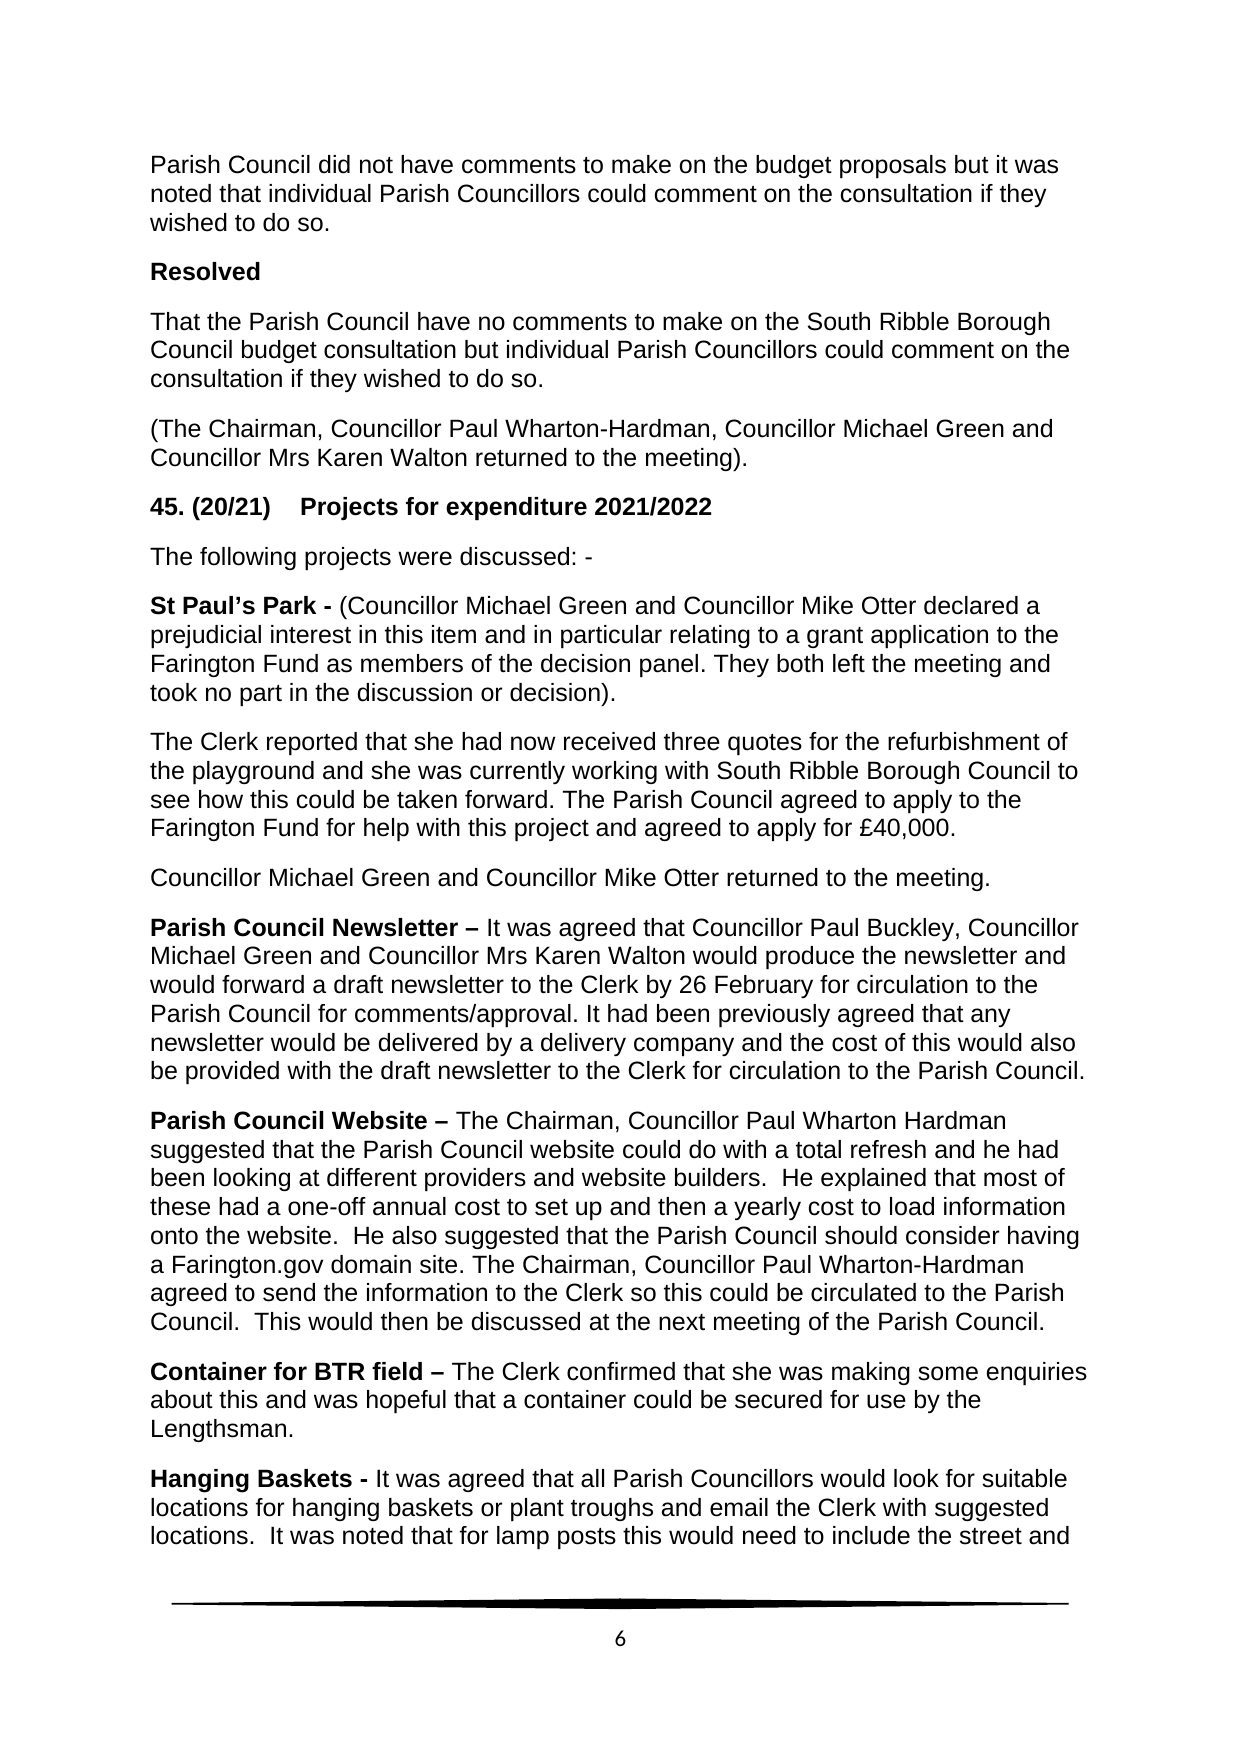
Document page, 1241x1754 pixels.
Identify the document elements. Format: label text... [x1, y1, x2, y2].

text Resolved [150, 257, 1090, 286]
text (The Chairman, Councillor Paul Wharton-Hardman, Councillor Michael Green and Councillor Mrs Karen Walton returned to the meeting). [150, 414, 1090, 471]
text Parish Council Website – The Chairman, Councillor Paul Wharton Hardman suggested that the Parish Council website could do with a total refresh and he had been looking at different providers and website builders. He explained that most of these had a one-off annual cost to set up and then a yearly cost to load information onto the website. He also suggested that the Parish Council should consider having a Farington.gov domain site. The Chairman, Councillor Paul Wharton-Hardman agreed to send the information to the Clerk so this could be circulated to the Parish Council. This would then be discussed at the next meeting of the Parish Council. [150, 1106, 1090, 1336]
text St Paul’s Park - (Councillor Michael Green and Councillor Mike Otter declared a prejudicial interest in this item and in particular relating to a grant application to the Farington Fund as members of the decision panel. They both left the meeting and took no part in the discussion or decision). [150, 591, 1090, 706]
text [150, 1464, 1090, 1550]
text The following projects were discussed: - [150, 542, 1090, 570]
text Parish Council Newsletter – It was agreed that Councillor Paul Buckley, Councillor Michael Green and Councillor Mrs Karen Walton would produce the newsletter and would forward a draft newsletter to the Clerk by 26 February for circulation to the Parish Council for comments/approval. It had been previously agreed that any newsletter would be delivered by a delivery company and the cost of this would also be provided with the draft newsletter to the Clerk for circulation to the Parish Council. [150, 912, 1090, 1085]
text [150, 150, 1090, 236]
text That the Parish Council have no comments to make on the South Ribble Borough Council budget consultation but individual Parish Councillors could comment on the consultation if they wished to do so. [150, 307, 1090, 393]
text Container for BTR field – The Clerk confirmed that she was making some enquiries about this and was hopeful that a container could be secured for use by the Lengthsman. [150, 1357, 1090, 1443]
text The Clerk reported that she had now received three quotes for the refurbishment of the playground and she was currently working with South Ribble Borough Council to see how this could be taken forward. The Parish Council agreed to apply to the Farington Fund for help with this project and agreed to apply for £40,000. [150, 727, 1090, 842]
text Councillor Michael Green and Councillor Mike Otter returned to the meeting. [150, 863, 1090, 892]
text 45. (20/21) Projects for expenditure 2021/2022 [150, 492, 1090, 521]
